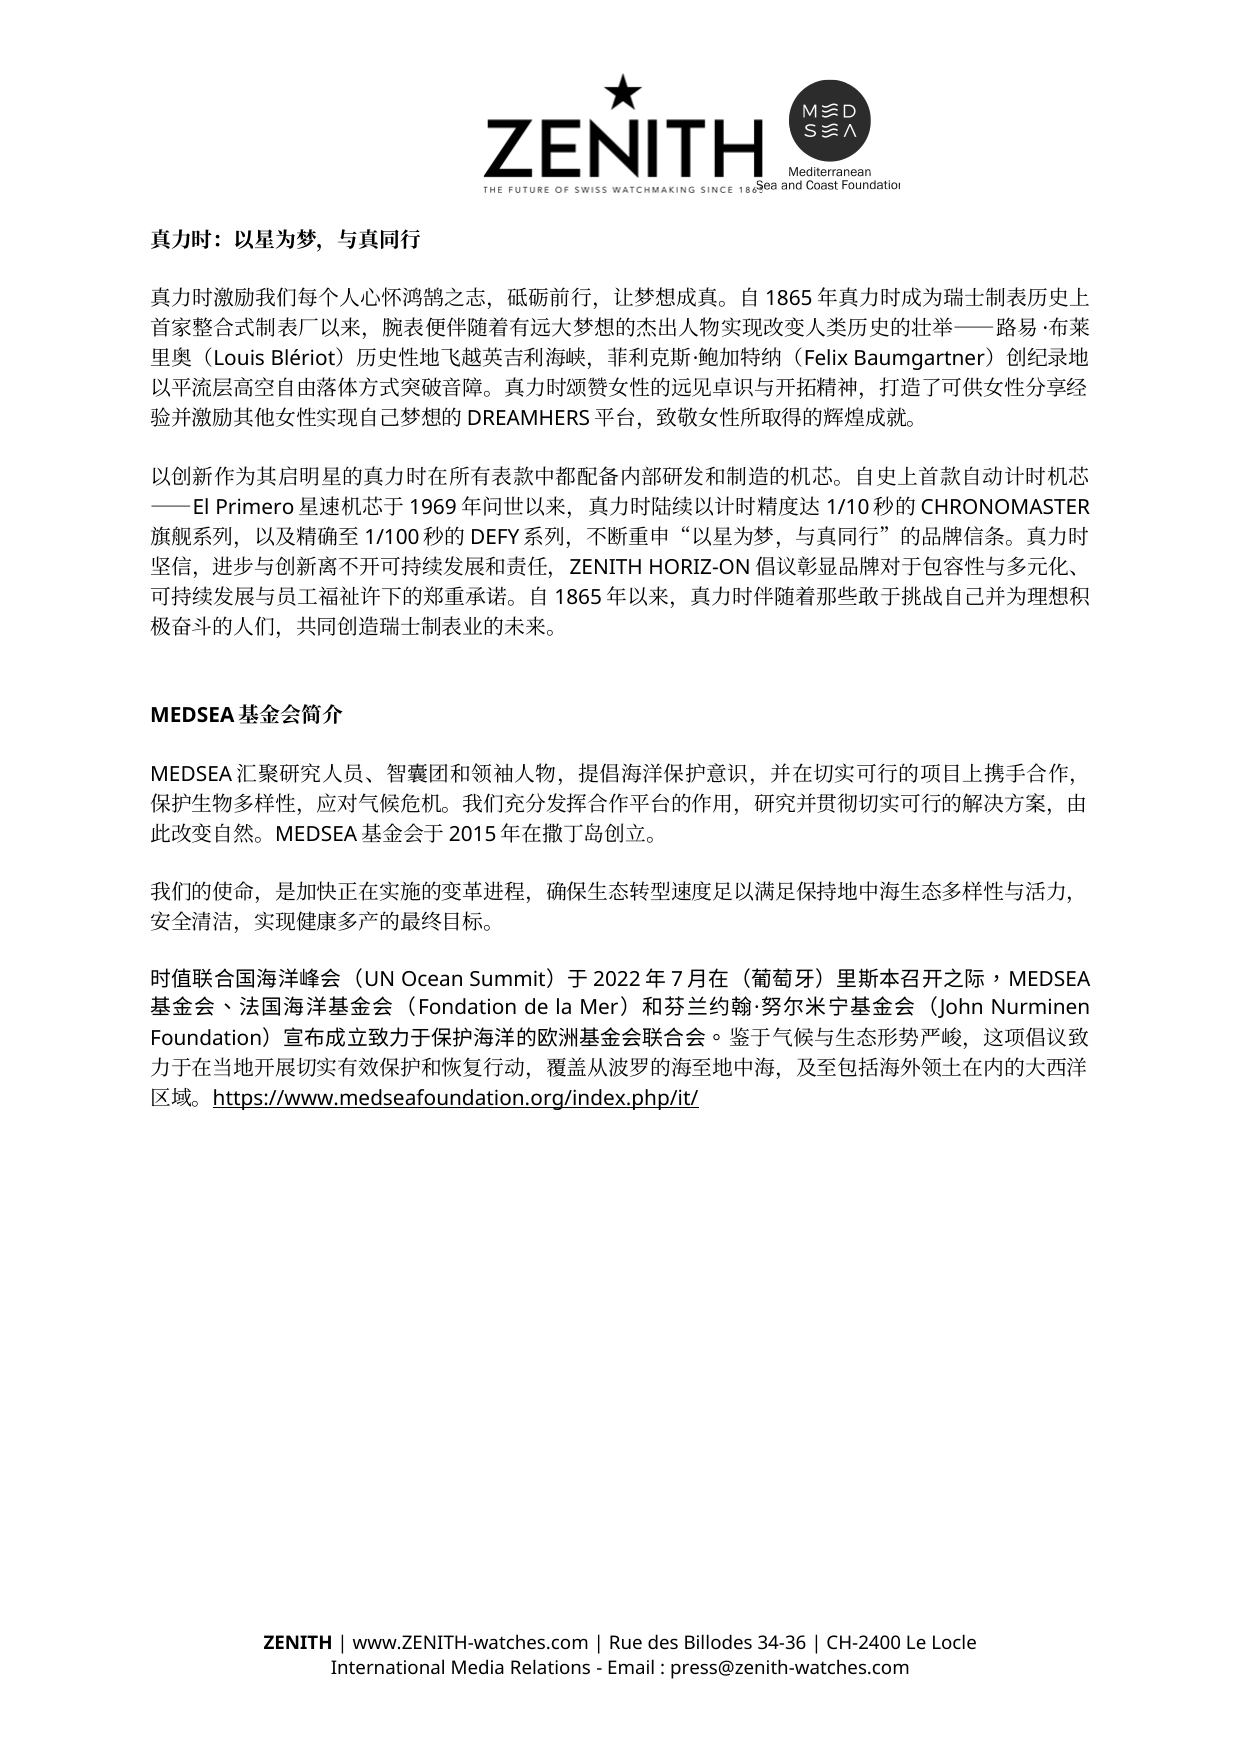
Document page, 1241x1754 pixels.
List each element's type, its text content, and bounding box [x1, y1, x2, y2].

text 以创新作为其启明星的真力时在所有表款中都配备内部研发和制造的机芯。自史上首款自动计时机芯——El Primero星速机芯于1969年问世以来，真力时陆续以计时精度达1/10秒的CHRONOMASTER旗舰系列，以及精确至1/100秒的DEFY系列，不断重申“以星为梦，与真同行”的品牌信条。真力时坚信，进步与创新离不开可持续发展和责任，ZENITH HORIZ-ON倡议彰显品牌对于包容性与多元化、可持续发展与员工福祉许下的郑重承诺。自1865年以来，真力时伴随着那些敢于挑战自己并为理想积极奋斗的人们，共同创造瑞士制表业的未来。 [150, 460, 1090, 641]
text 真力时：以星为梦，与真同行 [150, 223, 1090, 253]
text 我们的使命，是加快正在实施的变革进程，确保生态转型速度足以满足保持地中海生态多样性与活力，安全清洁，实现健康多产的最终目标。 [150, 876, 1090, 936]
picture [483, 70, 901, 196]
text MEDSEA基金会简介 [150, 699, 1090, 729]
text 时值联合国海洋峰会（UN Ocean Summit）于2022年7月在（葡萄牙）里斯本召开之际，MEDSEA基金会、法国海洋基金会（Fondation de la Mer）和芬兰约翰·努尔米宁基金会（John Nurminen Foundation）宣布成立致力于保护海洋的欧洲基金会联合会。鉴于气候与生态形势严峻，这项倡议致力于在当地开展切实有效保护和恢复行动，覆盖从波罗的海至地中海，及至包括海外领土在内的大西洋区域。https://www.medseafoundation.org/index.php/it/ [150, 964, 1090, 1111]
text MEDSEA汇聚研究人员、智囊团和领袖人物，提倡海洋保护意识，并在切实可行的项目上携手合作，保护生物多样性，应对气候危机。我们充分发挥合作平台的作用，研究并贯彻切实可行的解决方案，由此改变自然。MEDSEA基金会于2015年在撒丁岛创立。 [150, 757, 1090, 847]
text 真力时激励我们每个人心怀鸿鹄之志，砥砺前行，让梦想成真。自1865年真力时成为瑞士制表历史上首家整合式制表厂以来，腕表便伴随着有远大梦想的杰出人物实现改变人类历史的壮举——路易·布莱里奥（Louis Blériot）历史性地飞越英吉利海峡，菲利克斯·鲍加特纳（Felix Baumgartner）创纪录地以平流层高空自由落体方式突破音障。真力时颂赞女性的远见卓识与开拓精神，打造了可供女性分享经验并激励其他女性实现自己梦想的DREAMHERS平台，致敬女性所取得的辉煌成就。 [150, 282, 1090, 432]
